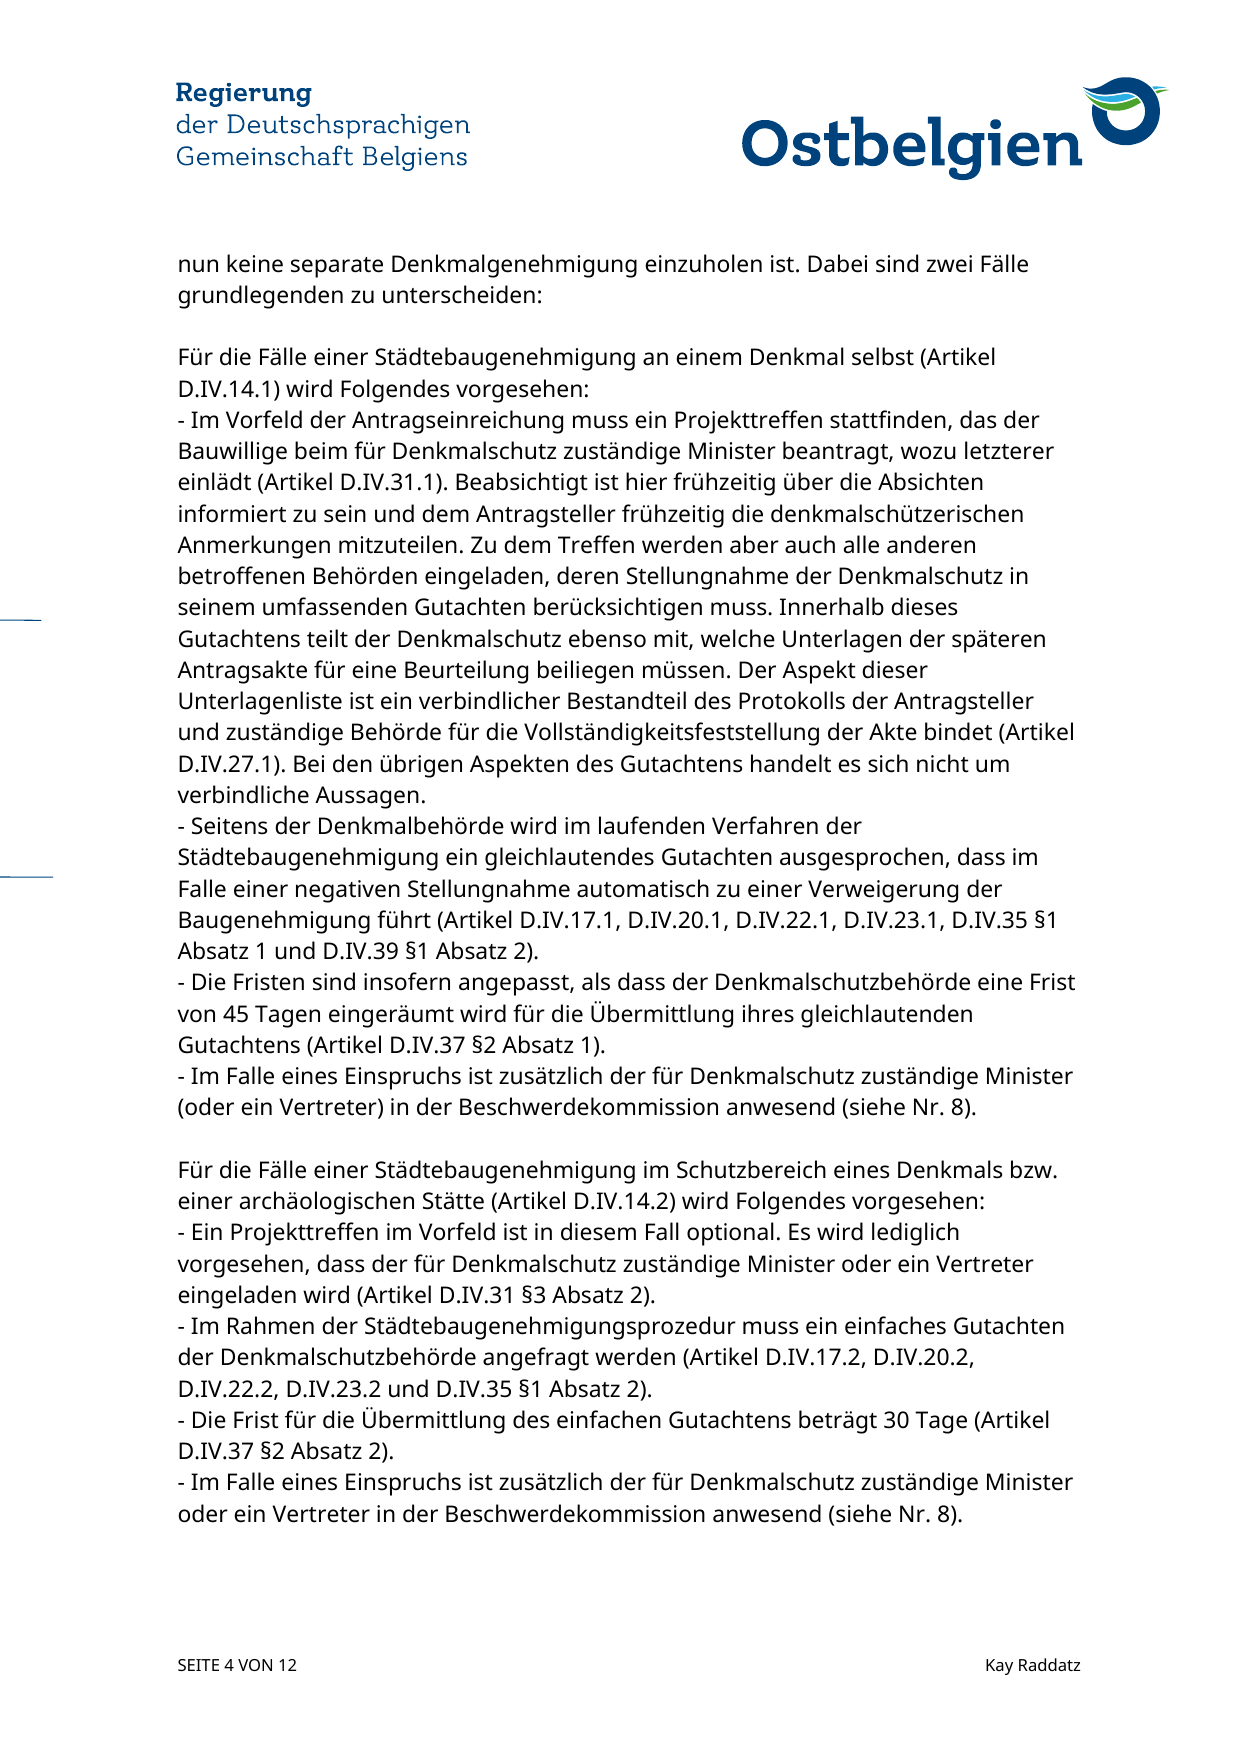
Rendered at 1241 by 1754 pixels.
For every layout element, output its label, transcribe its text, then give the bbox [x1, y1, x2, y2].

text - Im Falle eines Einspruchs ist zusätzlich der für Denkmalschutz zuständige Minister (oder ein Vertreter) in der Beschwerdekommission anwesend (siehe Nr. 8). [177, 1060, 1081, 1122]
text - Im Vorfeld der Antragseinreichung muss ein Projekttreffen stattfinden, das der Bauwillige beim für Denkmalschutz zuständige Minister beantragt, wozu letzterer einlädt (Artikel D.IV.31.1). Beabsichtigt ist hier frühzeitig über die Absichten informiert zu sein und dem Antragsteller frühzeitig die denkmalschützerischen Anmerkungen mitzuteilen. Zu dem Treffen werden aber auch alle anderen betroffenen Behörden eingeladen, deren Stellungnahme der Denkmalschutz in seinem umfassenden Gutachten berücksichtigen muss. Innerhalb dieses Gutachtens teilt der Denkmalschutz ebenso mit, welche Unterlagen der späteren Antragsakte für eine Beurteilung beiliegen müssen. Der Aspekt dieser Unterlagenliste ist ein verbindlicher Bestandteil des Protokolls der Antragsteller und zuständige Behörde für die Vollständigkeitsfeststellung der Akte bindet (Artikel D.IV.27.1). Bei den übrigen Aspekten des Gutachtens handelt es sich nicht um verbindliche Aussagen. [177, 404, 1081, 810]
text Für die Fälle einer Städtebaugenehmigung im Schutzbereich eines Denkmals bzw. einer archäologischen Stätte (Artikel D.IV.14.2) wird Folgendes vorgesehen: [177, 1154, 1081, 1216]
text - Ein Projekttreffen im Vorfeld ist in diesem Fall optional. Es wird lediglich vorgesehen, dass der für Denkmalschutz zuständige Minister oder ein Vertreter eingeladen wird (Artikel D.IV.31 §3 Absatz 2). [177, 1216, 1081, 1310]
text - Die Frist für die Übermittlung des einfachen Gutachtens beträgt 30 Tage (Artikel D.IV.37 §2 Absatz 2). [177, 1404, 1081, 1466]
text Für die Fälle einer Städtebaugenehmigung an einem Denkmal selbst (Artikel D.IV.14.1) wird Folgendes vorgesehen: [177, 341, 1081, 404]
text - Seitens der Denkmalbehörde wird im laufenden Verfahren der Städtebaugenehmigung ein gleichlautendes Gutachten ausgesprochen, dass im Falle einer negativen Stellungnahme automatisch zu einer Verweigerung der Baugenehmigung führt (Artikel D.IV.17.1, D.IV.20.1, D.IV.22.1, D.IV.23.1, D.IV.35 §1 Absatz 1 und D.IV.39 §1 Absatz 2). [177, 810, 1081, 966]
text - Im Falle eines Einspruchs ist zusätzlich der für Denkmalschutz zuständige Minister oder ein Vertreter in der Beschwerdekommission anwesend (siehe Nr. 8). [177, 1466, 1081, 1529]
text - Im Rahmen der Städtebaugenehmigungsprozedur muss ein einfaches Gutachten der Denkmalschutzbehörde angefragt werden (Artikel D.IV.17.2, D.IV.20.2, D.IV.22.2, D.IV.23.2 und D.IV.35 §1 Absatz 2). [177, 1310, 1081, 1404]
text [177, 247, 1081, 310]
text - Die Fristen sind insofern angepasst, als dass der Denkmalschutzbehörde eine Frist von 45 Tagen eingeräumt wird für die Übermittlung ihres gleichlautenden Gutachtens (Artikel D.IV.37 §2 Absatz 1). [177, 966, 1081, 1060]
